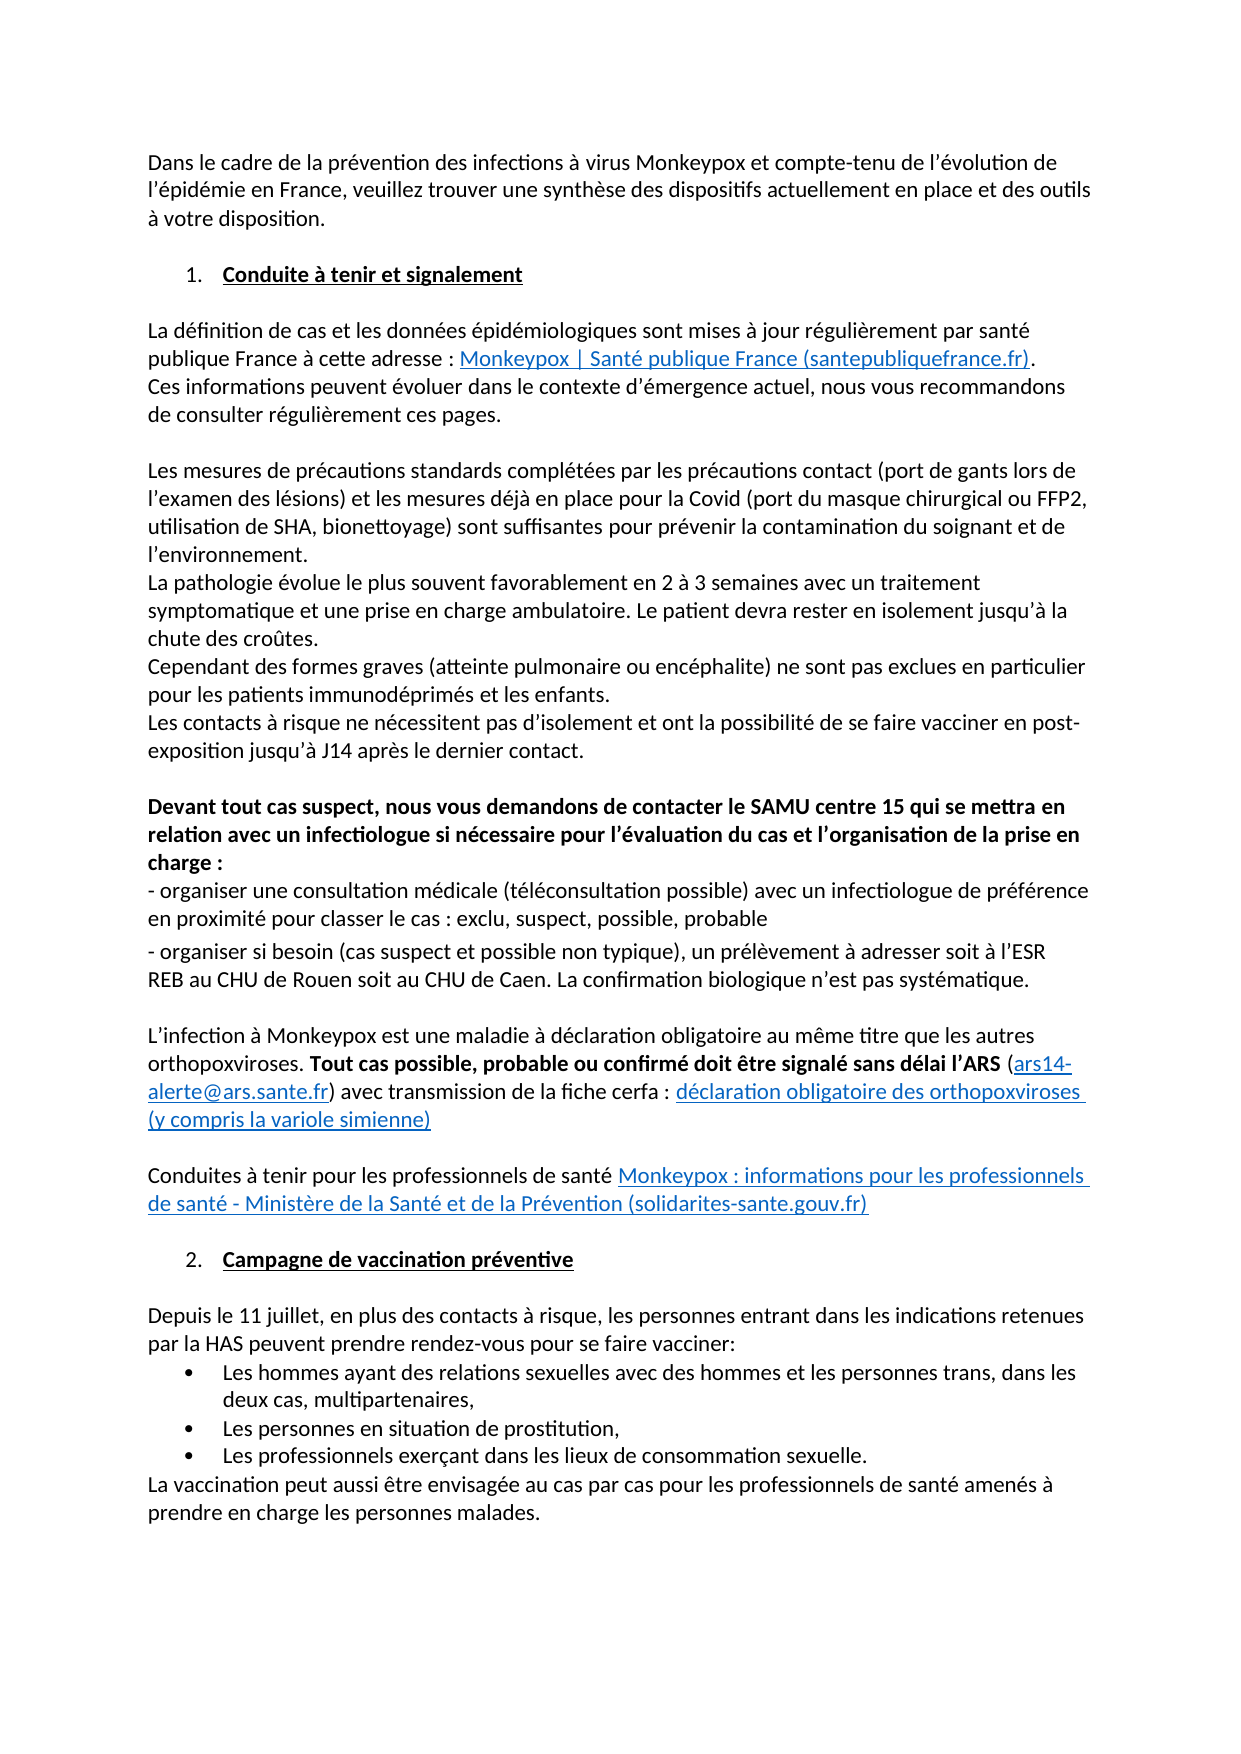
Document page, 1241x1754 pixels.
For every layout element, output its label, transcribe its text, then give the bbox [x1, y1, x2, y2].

text Ces informations peuvent évoluer dans le contexte d’émergence actuel, nous vous recommandons de consulter régulièrement ces pages. [148, 372, 1093, 428]
text La vaccination peut aussi être envisagée au cas par cas pour les professionnels de santé amenés à prendre en charge les personnes malades. [148, 1470, 1093, 1526]
text Cependant des formes graves (atteinte pulmonaire ou encéphalite) ne sont pas exclues en particulier pour les patients immunodéprimés et les enfants. [148, 652, 1093, 708]
text Les contacts à risque ne nécessitent pas d’isolement et ont la possibilité de se faire vacciner en post-exposition jusqu’à J14 après le dernier contact. [148, 708, 1093, 764]
text L’infection à Monkeypox est une maladie à déclaration obligatoire au même titre que les autres orthopoxviroses. Tout cas possible, probable ou confirmé doit être signalé sans délai l’ARS (ars14-alerte@ars.sante.fr) avec transmission de la fiche cerfa : déclaration obligatoire des orthopoxviroses (y compris la variole simienne) [148, 1021, 1093, 1133]
text Les mesures de précautions standards complétées par les précautions contact (port de gants lors de l’examen des lésions) et les mesures déjà en place pour la Covid (port du masque chirurgical ou FFP2, utilisation de SHA, bionettoyage) sont suffisantes pour prévenir la contamination du soignant et de l’environnement. [148, 456, 1093, 568]
text - organiser une consultation médicale (téléconsultation possible) avec un infectiologue de préférence en proximité pour classer le cas : exclu, suspect, possible, probable [148, 876, 1093, 932]
text - organiser si besoin (cas suspect et possible non typique), un prélèvement à adresser soit à l’ESR REB au CHU de Rouen soit au CHU de Caen. La confirmation biologique n’est pas systématique. [148, 937, 1093, 993]
text Devant tout cas suspect, nous vous demandons de contacter le SAMU centre 15 qui se mettra en relation avec un infectiologue si nécessaire pour l’évaluation du cas et l’organisation de la prise en charge : [148, 792, 1093, 876]
text Depuis le 11 juillet, en plus des contacts à risque, les personnes entrant dans les indications retenues par la HAS peuvent prendre rendez-vous pour se faire vacciner: [148, 1302, 1093, 1358]
list Conduite à tenir et signalement [185, 260, 1093, 288]
list Les professionnels exerçant dans les lieux de consommation sexuelle. [185, 1442, 1093, 1470]
text Dans le cadre de la prévention des infections à virus Monkeypox et compte-tenu de l’évolution de l’épidémie en France, veuillez trouver une synthèse des dispositifs actuellement en place et des outils à votre disposition. [148, 148, 1093, 232]
text Conduites à tenir pour les professionnels de santé Monkeypox : informations pour les professionnels de santé - Ministère de la Santé et de la Prévention (solidarites-sante.gouv.fr) [148, 1161, 1093, 1217]
text La définition de cas et les données épidémiologiques sont mises à jour régulièrement par santé publique France à cette adresse : Monkeypox | Santé publique France (santepubliquefrance.fr). [148, 316, 1093, 372]
list Les personnes en situation de prostitution, [185, 1414, 1093, 1442]
text La pathologie évolue le plus souvent favorablement en 2 à 3 semaines avec un traitement symptomatique et une prise en charge ambulatoire. Le patient devra rester en isolement jusqu’à la chute des croûtes. [148, 568, 1093, 652]
list Les hommes ayant des relations sexuelles avec des hommes et les personnes trans, dans les deux cas, multipartenaires, [185, 1358, 1093, 1414]
list Campagne de vaccination préventive [185, 1246, 1093, 1273]
